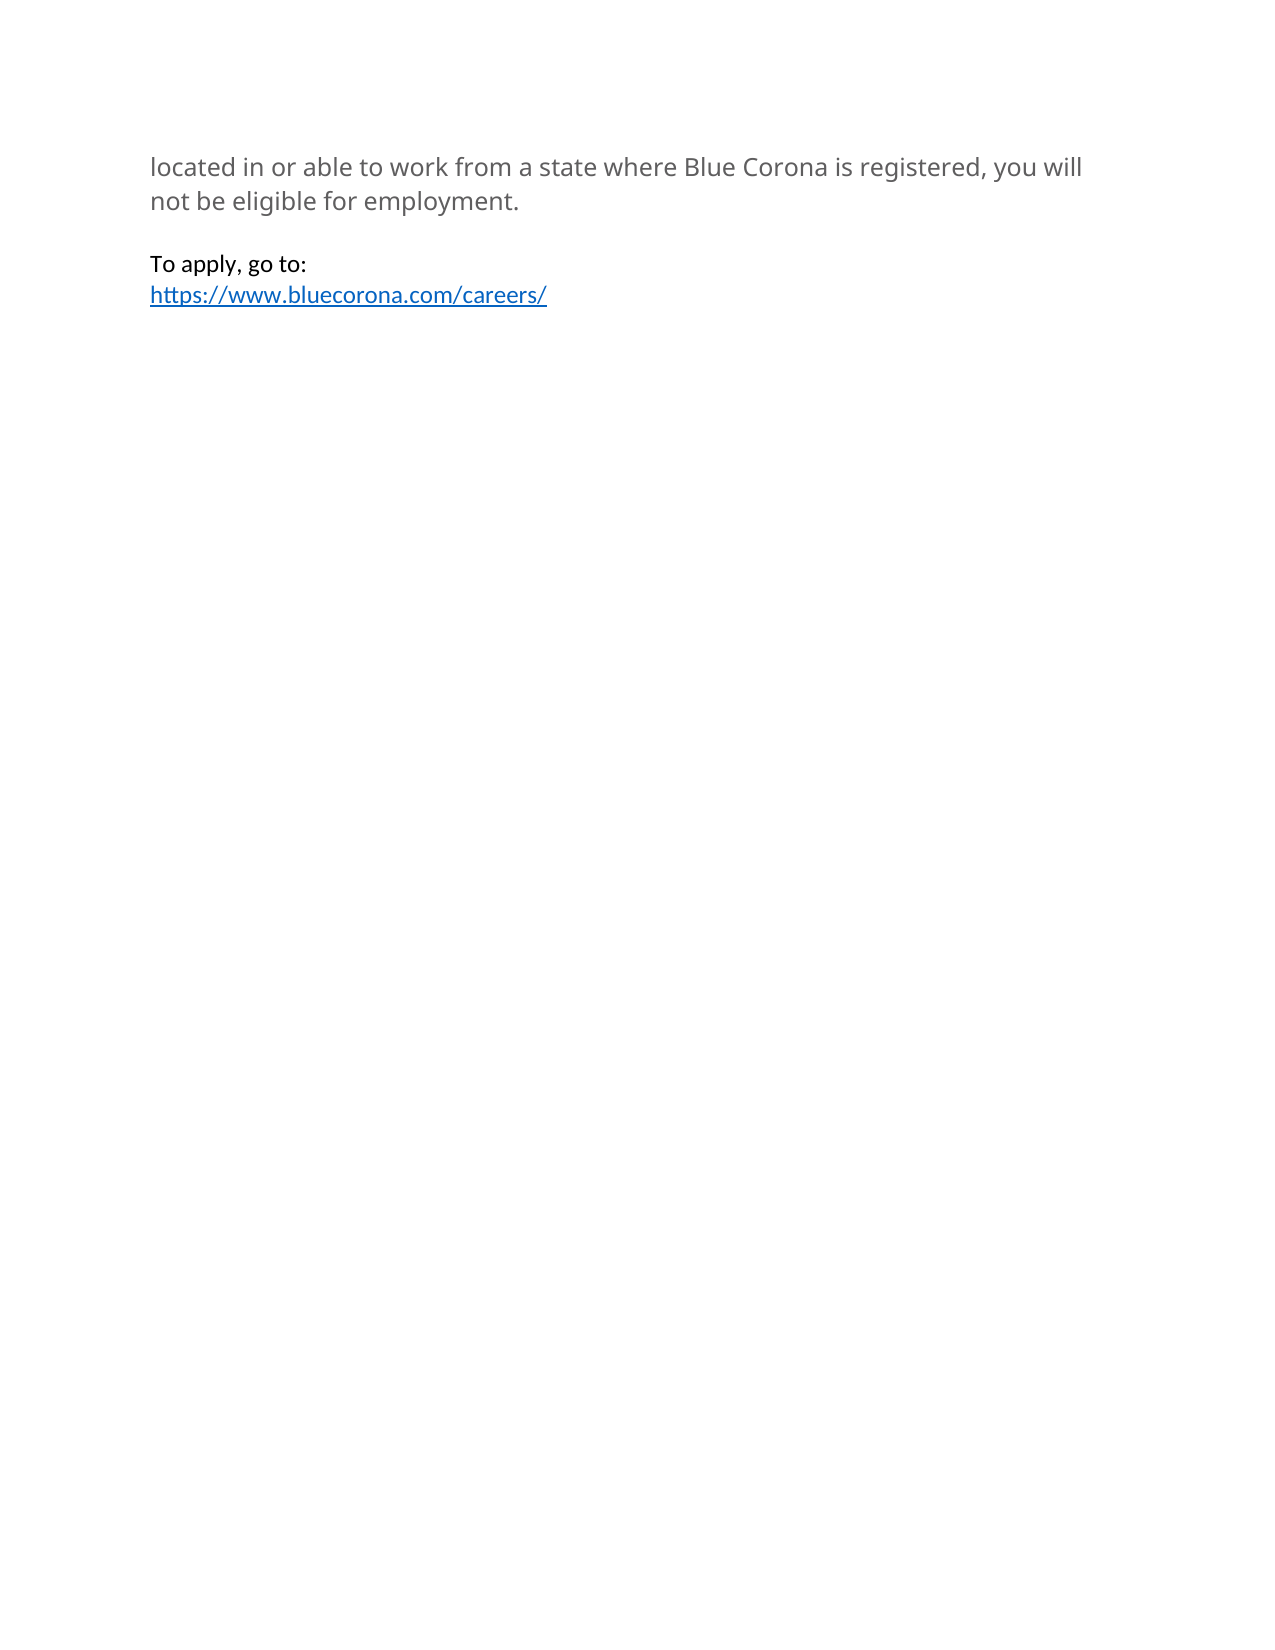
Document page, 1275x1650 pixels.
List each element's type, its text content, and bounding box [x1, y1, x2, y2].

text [150, 150, 1125, 218]
text To apply, go to: [150, 249, 1125, 279]
text https://www.bluecorona.com/careers/ [150, 279, 1125, 310]
